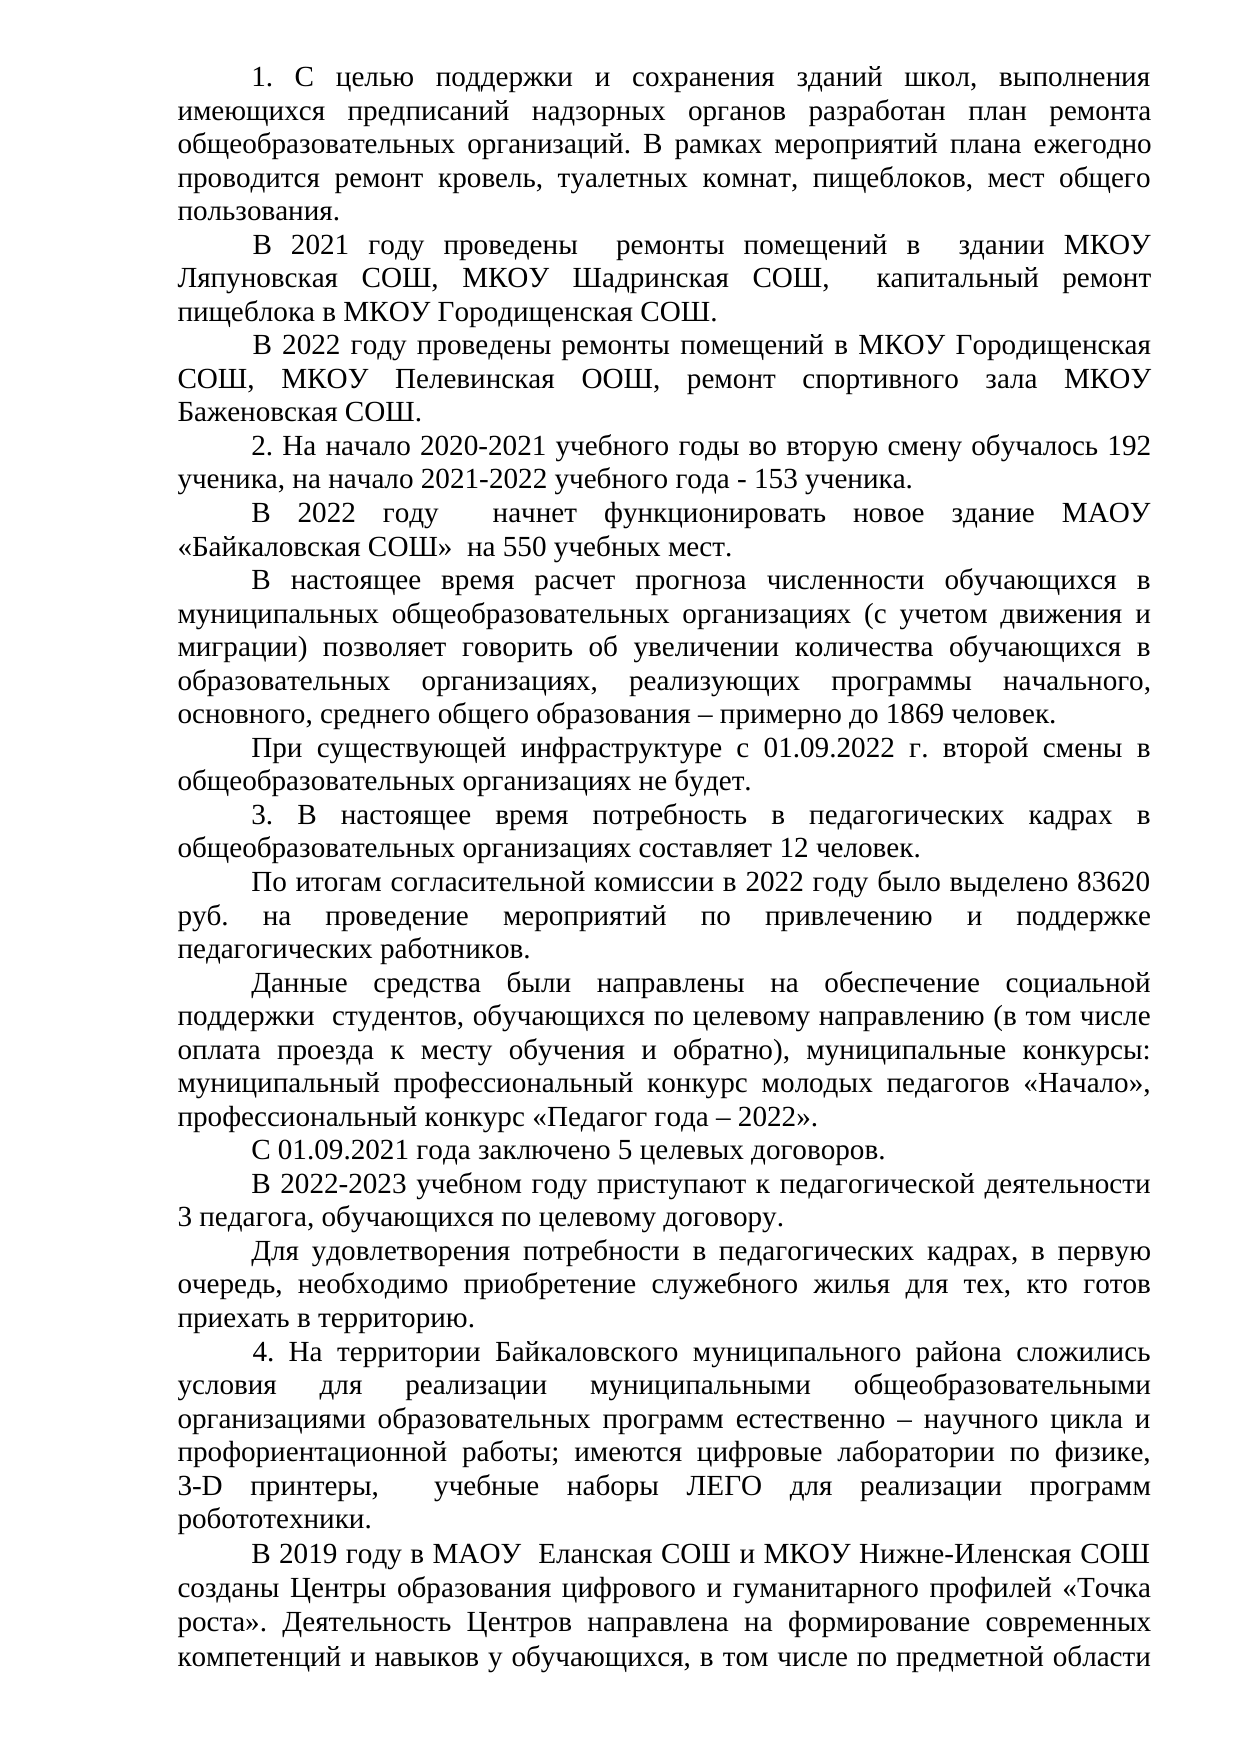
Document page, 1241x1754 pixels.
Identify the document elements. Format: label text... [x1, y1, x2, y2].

text В 2022 году проведены ремонты помещений в МКОУ Городищенская СОШ, МКОУ Пелевинская ООШ, ремонт спортивного зала МКОУ Баженовская СОШ. [177, 327, 1152, 428]
text С 01.09.2021 года заключено 5 целевых договоров. [177, 1132, 1152, 1166]
text В настоящее время расчет прогноза численности обучающихся в муниципальных общеобразовательных организациях (с учетом движения и миграции) позволяет говорить об увеличении количества обучающихся в образовательных организациях, реализующих программы начального, основного, среднего общего образования – примерно до 1869 человек. [177, 562, 1152, 730]
text 1. С целью поддержки и сохранения зданий школ, выполнения имеющихся предписаний надзорных органов разработан план ремонта общеобразовательных организаций. В рамках мероприятий плана ежегодно проводится ремонт кровель, туалетных комнат, пищеблоков, мест общего пользования. [177, 59, 1152, 227]
text В 2021 году проведены ремонты помещений в здании МКОУ Ляпуновская СОШ, МКОУ Шадринская СОШ, капитальный ремонт пищеблока в МКОУ Городищенская СОШ. [177, 227, 1152, 327]
text 4. На территории Байкаловского муниципального района сложились условия для реализации муниципальными общеобразовательными организациями образовательных программ естественно – научного цикла и профориентационной работы; имеются цифровые лаборатории по физике, 3-D принтеры, учебные наборы ЛЕГО для реализации программ робототехники. [177, 1334, 1152, 1535]
text При существующей инфраструктуре с 01.09.2022 г. второй смены в общеобразовательных организациях не будет. [177, 730, 1152, 797]
text 3. В настоящее время потребность в педагогических кадрах в общеобразовательных организациях составляет 12 человек. [177, 797, 1152, 864]
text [177, 1535, 1152, 1672]
text В 2022-2023 учебном году приступают к педагогической деятельности 3 педагога, обучающихся по целевому договору. [177, 1166, 1152, 1233]
text Данные средства были направлены на обеспечение социальной поддержки студентов, обучающихся по целевому направлению (в том числе оплата проезда к месту обучения и обратно), муниципальные конкурсы: муниципальный профессиональный конкурс молодых педагогов «Начало», профессиональный конкурс «Педагог года – 2022». [177, 965, 1152, 1132]
text В 2022 году начнет функционировать новое здание МАОУ «Байкаловская СОШ» на 550 учебных мест. [177, 495, 1152, 562]
text 2. На начало 2020-2021 учебного годы во вторую смену обучалось 192 ученика, на начало 2021-2022 учебного года - 153 ученика. [177, 428, 1152, 495]
text Для удовлетворения потребности в педагогических кадрах, в первую очередь, необходимо приобретение служебного жилья для тех, кто готов приехать в территорию. [177, 1233, 1152, 1334]
text По итогам согласительной комиссии в 2022 году было выделено 83620 руб. на проведение мероприятий по привлечению и поддержке педагогических работников. [177, 864, 1152, 965]
